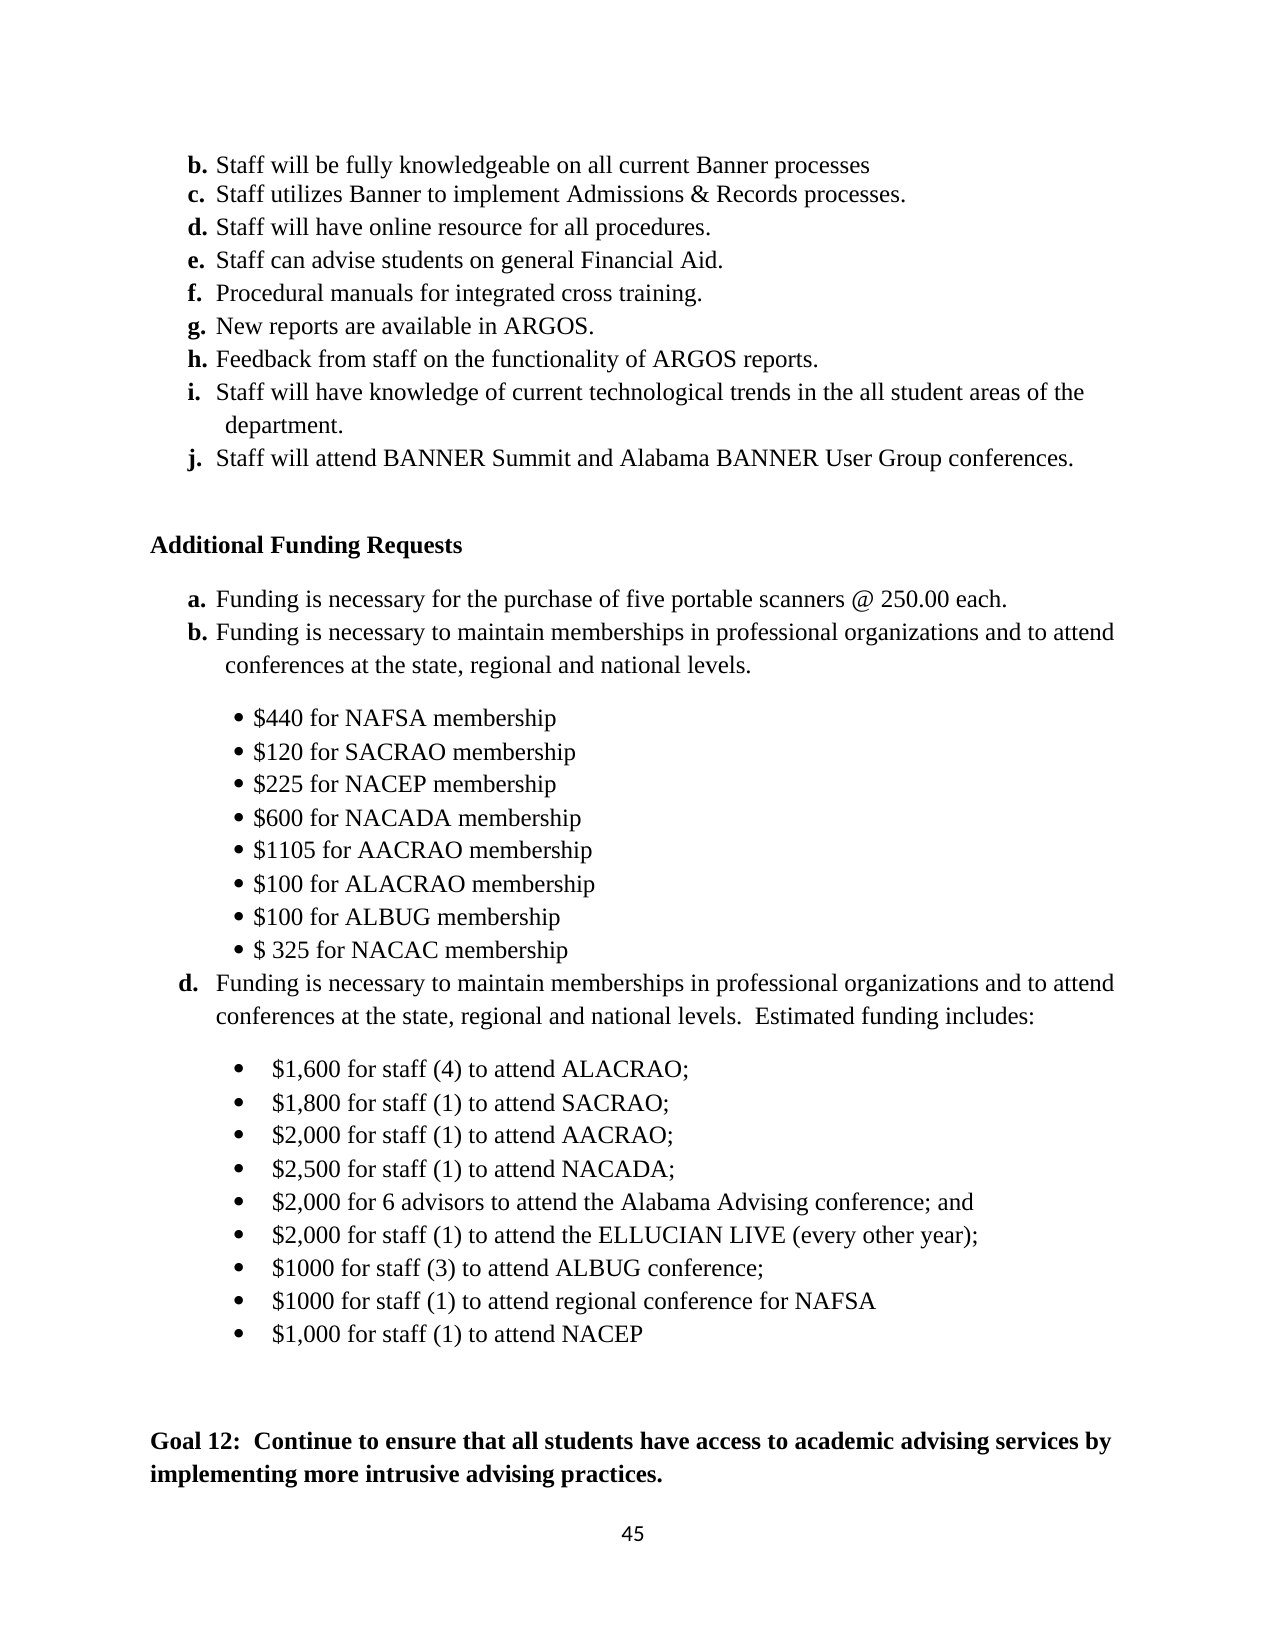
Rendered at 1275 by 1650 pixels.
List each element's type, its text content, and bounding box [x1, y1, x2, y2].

list $100 for ALBUG membership [234, 902, 1116, 930]
list $440 for NAFSA membership [234, 703, 1116, 732]
list $ 325 for NACAC membership [234, 935, 1116, 963]
list Staff utilizes Banner to implement Admissions & Records processes. [187, 179, 1116, 207]
list Procedural manuals for integrated cross training. [187, 278, 1116, 307]
list $2,000 for 6 advisors to attend the Alabama Advising conference; and [234, 1187, 1116, 1215]
list Staff can advise students on general Financial Aid. [187, 245, 1116, 273]
list New reports are available in ARGOS. [187, 311, 1116, 339]
list $1000 for staff (1) to attend regional conference for NAFSA [234, 1286, 1116, 1314]
list $1,600 for staff (4) to attend ALACRAO; [234, 1054, 1116, 1083]
list Staff will be fully knowledgeable on all current Banner processes [187, 150, 1116, 179]
text Goal 12: Continue to ensure that all students have access to academic advising services by implementing more intrusive advising practices. [150, 1426, 1116, 1488]
list $2,500 for staff (1) to attend NACADA; [234, 1154, 1116, 1182]
list Feedback from staff on the functionality of ARGOS reports. [187, 344, 1116, 373]
list $100 for ALACRAO membership [234, 869, 1116, 897]
text Additional Funding Requests [150, 530, 1116, 558]
list $1,000 for staff (1) to attend NACEP [234, 1319, 1116, 1347]
list Funding is necessary for the purchase of five portable scanners @ 250.00 each. [187, 584, 1116, 612]
list Funding is necessary to maintain memberships in professional organizations and to attend conferences at the state, regional and national levels. [187, 617, 1116, 678]
list $2,000 for staff (1) to attend the ELLUCIAN LIVE (every other year); [234, 1220, 1116, 1248]
list Staff will have knowledge of current technological trends in the all student areas of the department. [187, 377, 1116, 439]
list Funding is necessary to maintain memberships in professional organizations and to attend conferences at the state, regional and national levels. Estimated funding includes: [178, 968, 1116, 1029]
list Staff will have online resource for all procedures. [187, 212, 1116, 241]
list Staff will attend BANNER Summit and Alabama BANNER User Group conferences. [187, 443, 1116, 472]
list $1,800 for staff (1) to attend SACRAO; [234, 1088, 1116, 1116]
list $225 for NACEP membership [234, 769, 1116, 798]
list $1105 for AACRAO membership [234, 836, 1116, 864]
list $2,000 for staff (1) to attend AACRAO; [234, 1121, 1116, 1149]
list $600 for NACADA membership [234, 803, 1116, 831]
list $120 for SACRAO membership [234, 737, 1116, 765]
list $1000 for staff (3) to attend ALBUG conference; [234, 1253, 1116, 1281]
